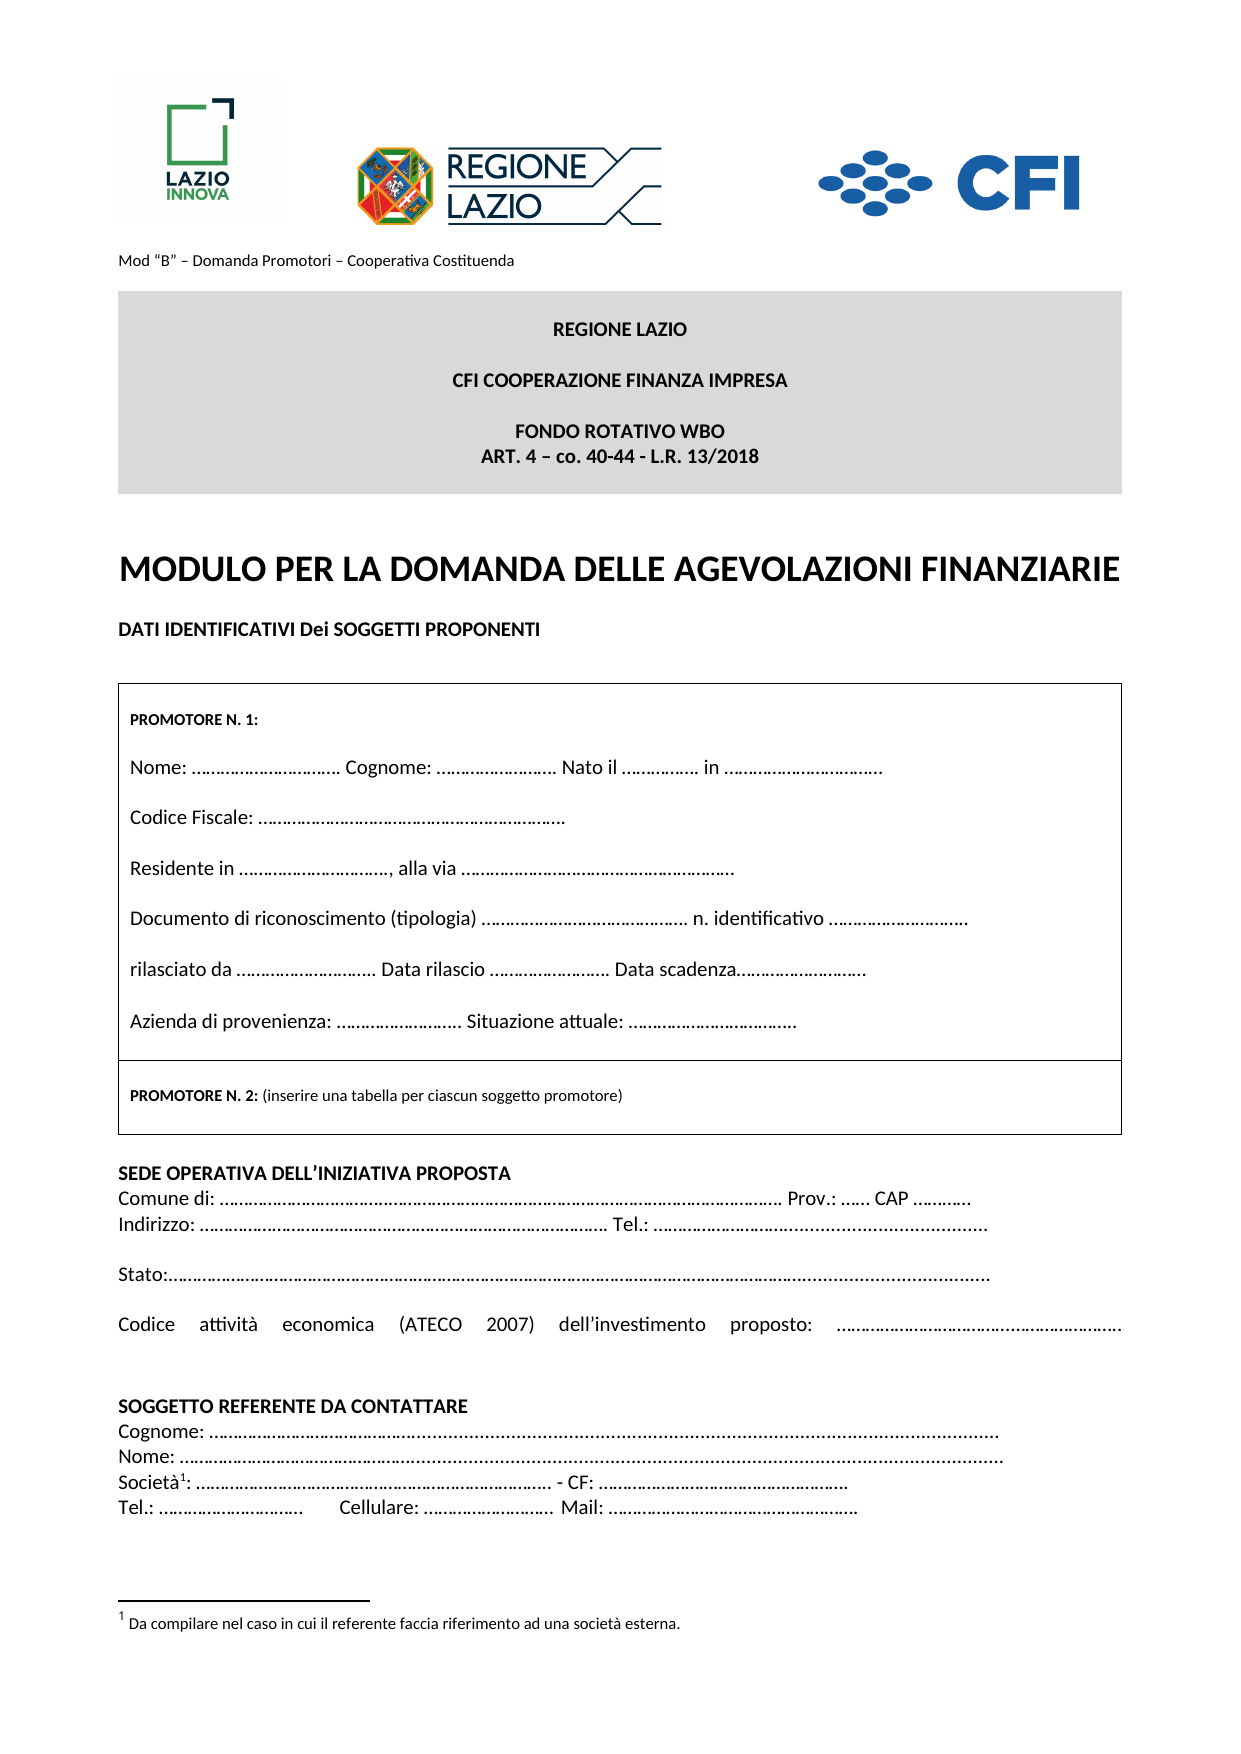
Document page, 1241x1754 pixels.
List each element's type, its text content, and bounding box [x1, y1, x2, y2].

table_header PROMOTORE N. 1: Nome: …………………………. Cognome: ……………………. Nato il ……………. in …………………………… Codice Fiscale: ………………………………………………………. Residente in …………………………., alla via ………………………………………………… Documento di riconoscimento (tipologia) ……………………………………. n. identificativo ……………………….. rilasciato da ……………………….. Data rilascio ……………………. Data scadenza……………………… Azienda di provenienza: …………………….. Situazione attuale: …………………………….. [119, 684, 1121, 1059]
picture [357, 147, 662, 225]
text MODULO PER AGEVOLAZIONI FINANZIARIE [118, 545, 1122, 591]
text Stato:…………………………………………………………………………………………………………………….................................... [118, 1261, 1122, 1287]
text ART. 4 – co. 40-44 - L.R. 13/2018 [118, 443, 1122, 469]
picture [118, 73, 282, 225]
text Codice attività economica (ATECO 2007) dell’investimento proposto: ………………………………………………….. [118, 1312, 1122, 1365]
picture [807, 130, 1089, 225]
text CFI COOPERAZIONE FINANZA IMPRESA [118, 367, 1122, 393]
text REGIONE LAZIO [118, 316, 1122, 342]
text FONDO ROTATIVO WBO [118, 418, 1122, 443]
table_cell PROMOTORE N. 2: (inserire una tabella per ciascun soggetto promotore) [119, 1061, 1121, 1133]
